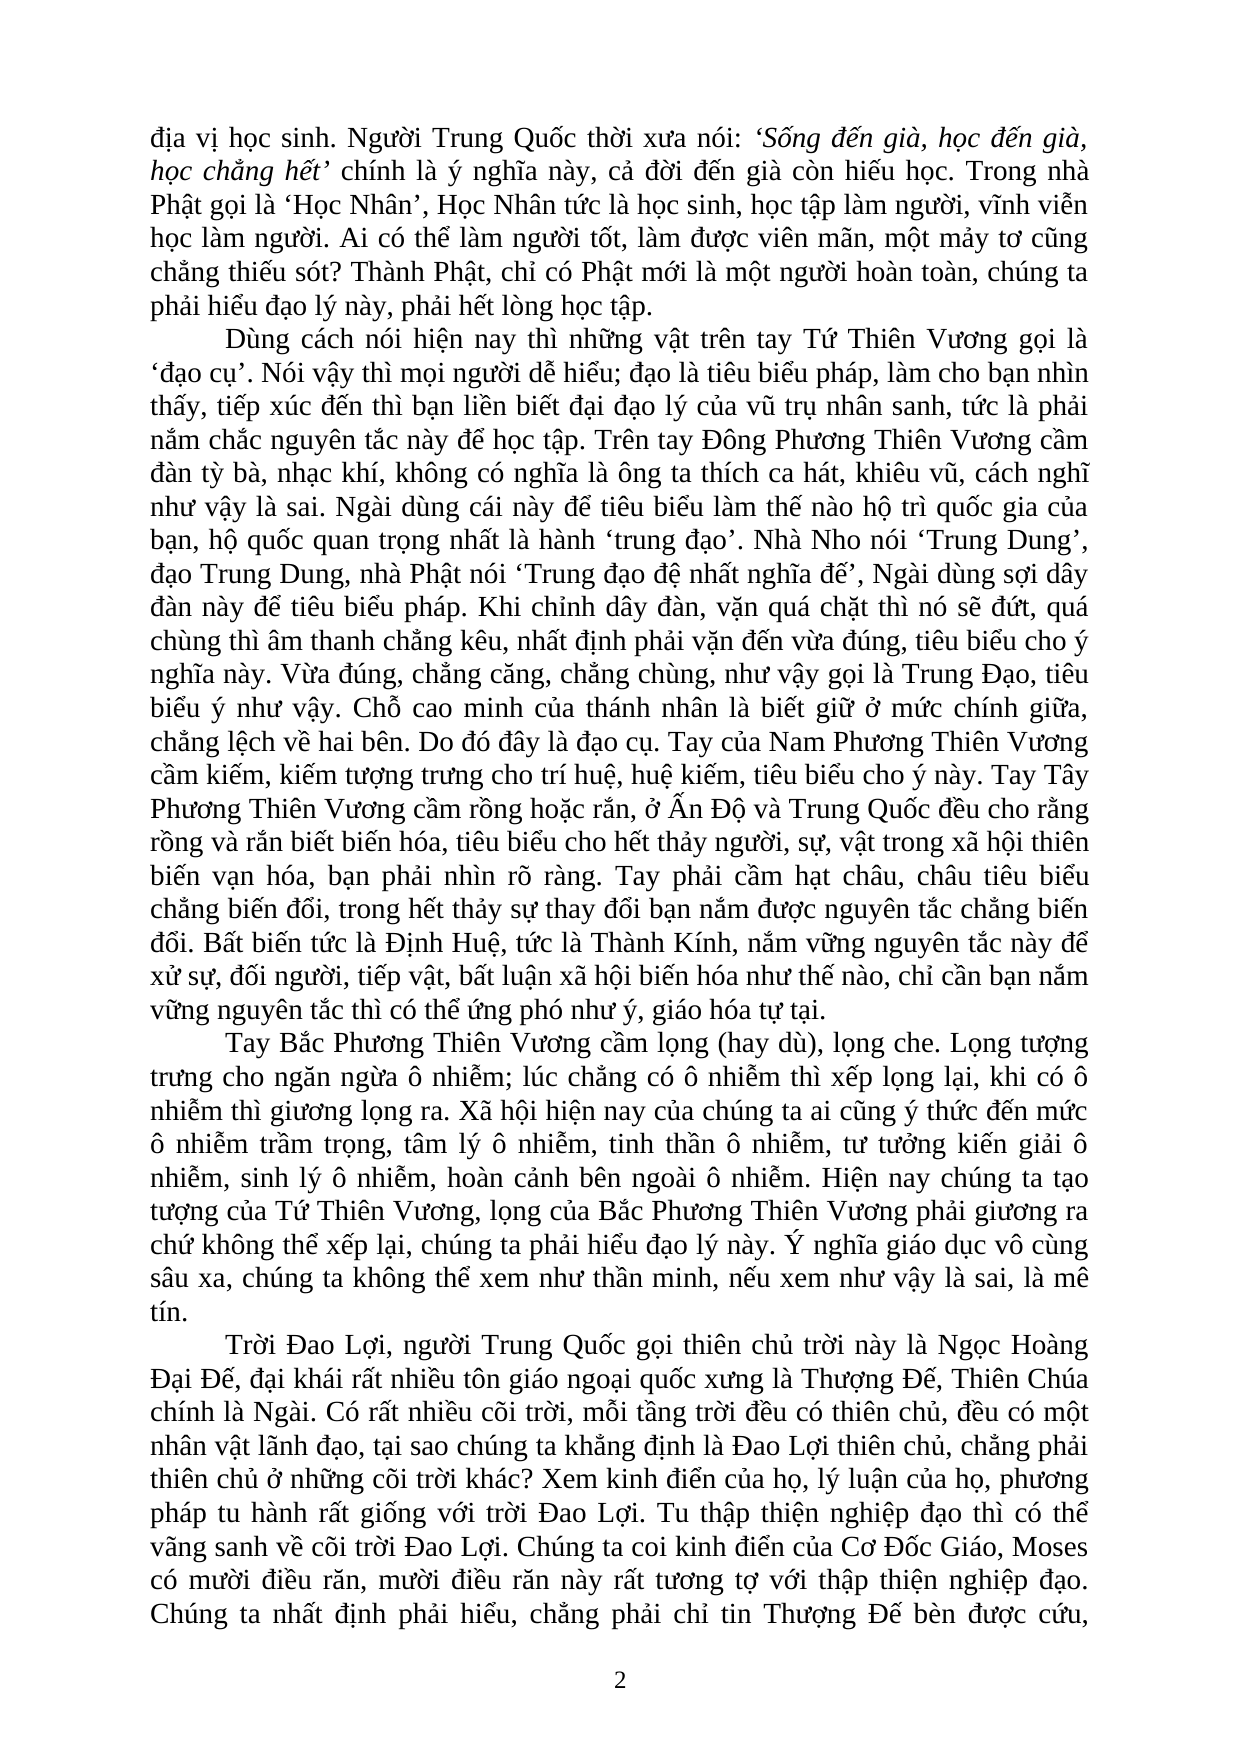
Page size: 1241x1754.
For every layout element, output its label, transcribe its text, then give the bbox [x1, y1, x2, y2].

text Tay Bắc Phương Thiên Vương cầm lọng (hay dù), lọng che. Lọng tượng trưng cho ngăn ngừa ô nhiễm; lúc chẳng có ô nhiễm thì xếp lọng lại, khi có ô nhiễm thì giương lọng ra. Xã hội hiện nay của chúng ta ai cũng ý thức đến mức ô nhiễm trầm trọng, tâm lý ô nhiễm, tinh thần ô nhiễm, tư tưởng kiến giải ô nhiễm, sinh lý ô nhiễm, hoàn cảnh bên ngoài ô nhiễm. Hiện nay chúng ta tạo tượng của Tứ Thiên Vương, lọng của Bắc Phương Thiên Vương phải giương ra chứ không thể xếp lại, chúng ta phải hiểu đạo lý này. Ý nghĩa giáo dục vô cùng sâu xa, chúng ta không thể xem như thần minh, nếu xem như vậy là sai, là mê tín. [150, 1026, 1090, 1327]
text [150, 1327, 1090, 1629]
text Dùng cách nói hiện nay thì những vật trên tay Tứ Thiên Vương gọi là ‘đạo cụ’. Nói vậy thì mọi người dễ hiểu; đạo là tiêu biểu pháp, làm cho bạn nhìn thấy, tiếp xúc đến thì bạn liền biết đại đạo lý của vũ trụ nhân sanh, tức là phải nắm chắc nguyên tắc này để học tập. Trên tay Ðông Phương Thiên Vương cầm đàn tỳ bà, nhạc khí, không có nghĩa là ông ta thích ca hát, khiêu vũ, cách nghĩ như vậy là sai. Ngài dùng cái này để tiêu biểu làm thế nào hộ trì quốc gia của bạn, hộ quốc quan trọng nhất là hành ‘trung đạo’. Nhà Nho nói ‘Trung Dung’, đạo Trung Dung, nhà Phật nói ‘Trung đạo đệ nhất nghĩa đế’, Ngài dùng sợi dây đàn này để tiêu biểu pháp. Khi chỉnh dây đàn, vặn quá chặt thì nó sẽ đứt, quá chùng thì âm thanh chẳng kêu, nhất định phải vặn đến vừa đúng, tiêu biểu cho ý nghĩa này. Vừa đúng, chẳng căng, chẳng chùng, như vậy gọi là Trung Ðạo, tiêu biểu ý như vậy. Chỗ cao minh của thánh nhân là biết giữ ở mức chính giữa, chẳng lệch về hai bên. Do đó đây là đạo cụ. Tay của Nam Phương Thiên Vương cầm kiếm, kiếm tượng trưng cho trí huệ, huệ kiếm, tiêu biểu cho ý này. Tay Tây Phương Thiên Vương cầm rồng hoặc rắn, ở Ấn Ðộ và Trung Quốc đều cho rằng rồng và rắn biết biến hóa, tiêu biểu cho hết thảy người, sự, vật trong xã hội thiên biến vạn hóa, bạn phải nhìn rõ ràng. Tay phải cầm hạt châu, châu tiêu biểu chẳng biến đổi, trong hết thảy sự thay đổi bạn nắm được nguyên tắc chẳng biến đổi. Bất biến tức là Ðịnh Huệ, tức là Thành Kính, nắm vững nguyên tắc này để xử sự, đối người, tiếp vật, bất luận xã hội biến hóa như thế nào, chỉ cần bạn nắm vững nguyên tắc thì có thể ứng phó như ý, giáo hóa tự tại. [150, 321, 1090, 1026]
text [150, 120, 1090, 321]
